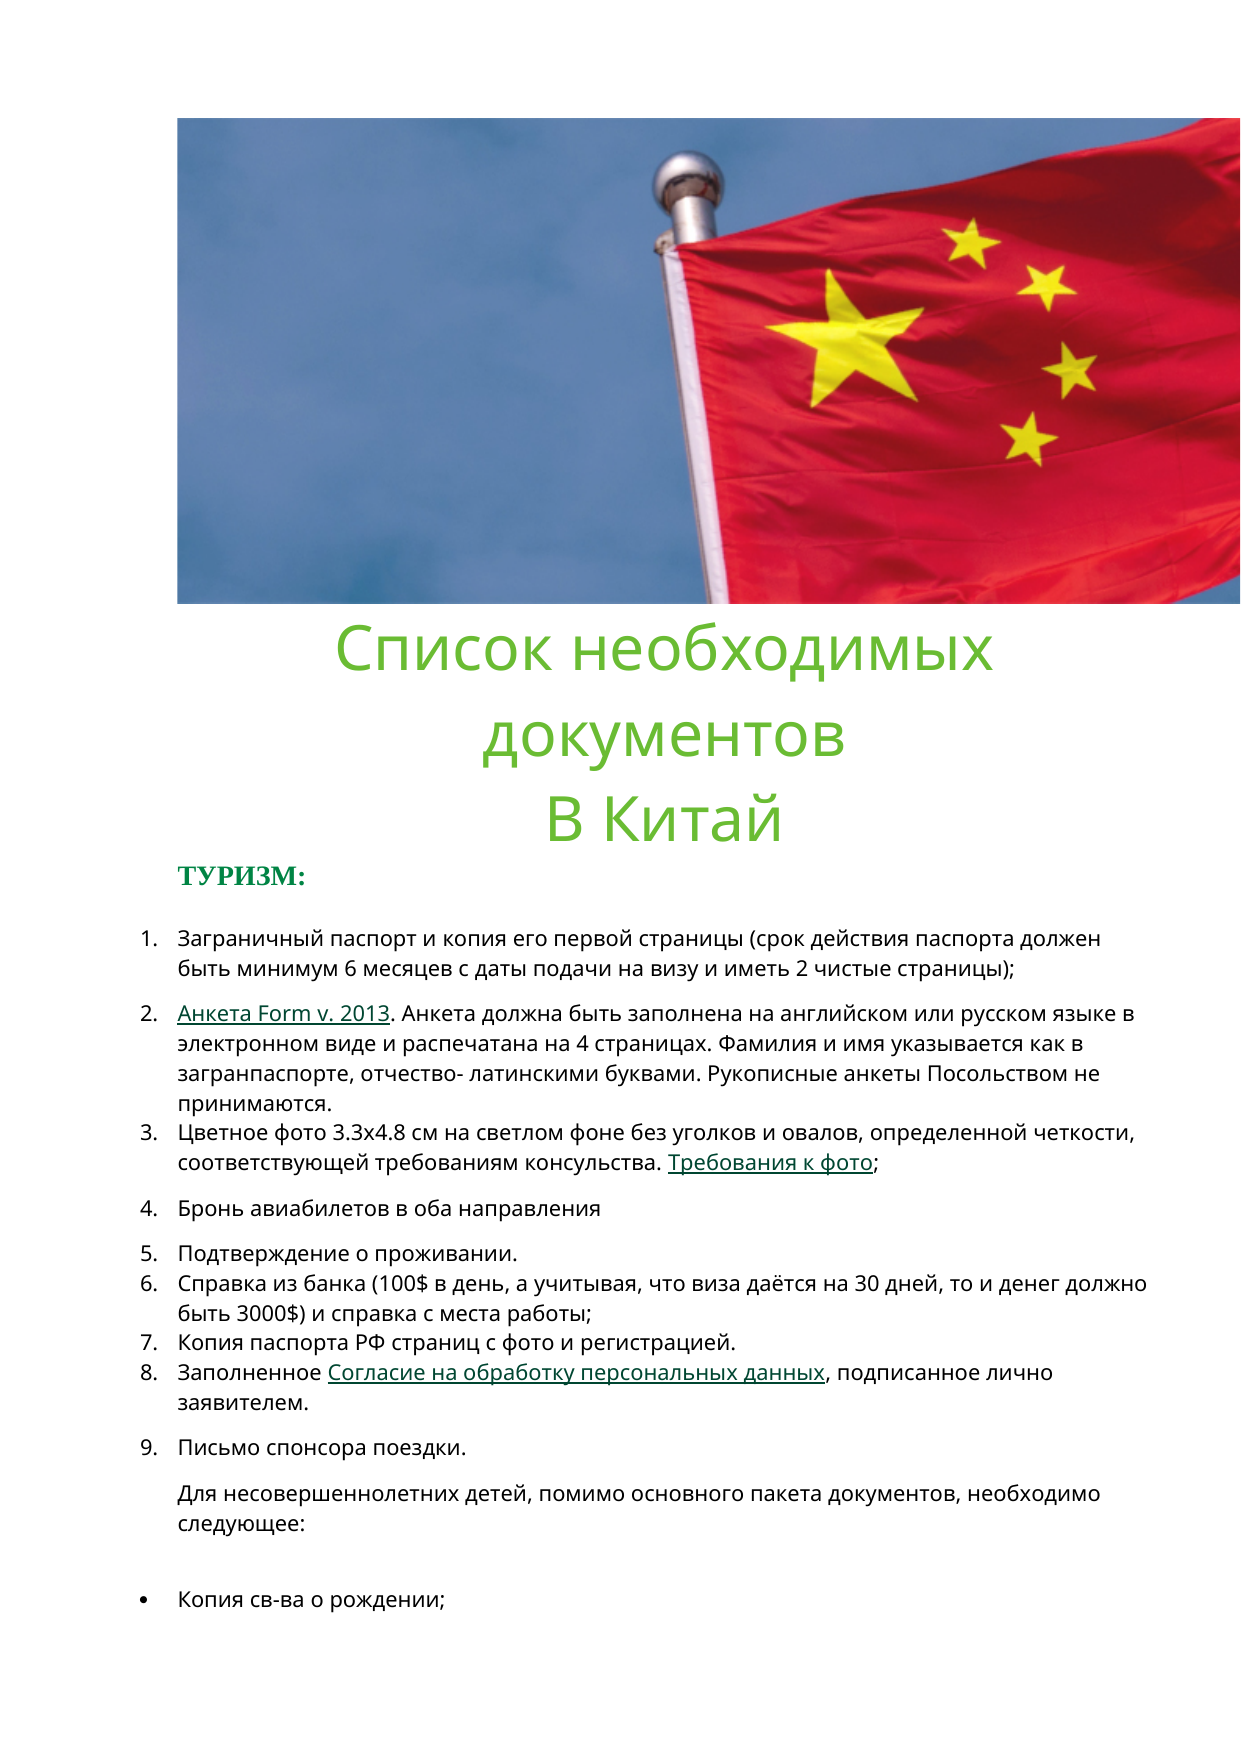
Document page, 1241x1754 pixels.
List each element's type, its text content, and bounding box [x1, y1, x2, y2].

text Для несовершеннолетних детей, помимо основного пакета документов, необходимо следующее: [177, 1478, 1152, 1537]
list Копия паспорта РФ страниц с фото и регистрацией. [140, 1327, 1152, 1357]
text В Китай [177, 774, 1152, 859]
list Анкета Form v. 2013. Анкета должна быть заполнена на английском или русском языке в электронном виде и распечатана на 4 страницах. Фамилия и имя указывается как в загранпаспорте, отчество- латинскими буквами. Рукописные анкеты Посольством не принимаются. [140, 998, 1152, 1117]
list Подтверждение о проживании. [140, 1238, 1152, 1268]
picture [177, 118, 1241, 604]
list Справка из банка (100$ в день, а учитывая, что виза даётся на 30 дней, то и денег должно быть 3000$) и справка с места работы; [140, 1268, 1152, 1327]
list Копия св-ва о рождении; [140, 1584, 1152, 1614]
list Заграничный паспорт и копия его первой страницы (срок действия паспорта должен быть минимум 6 месяцев с даты подачи на визу и иметь 2 чистые страницы); [140, 923, 1152, 983]
list Заполненное Согласие на обработку персональных данных, подписанное лично заявителем. [140, 1357, 1152, 1417]
list Письмо спонсора поездки. [140, 1432, 1152, 1462]
text ТУРИЗМ: [177, 859, 1152, 892]
text Список необходимых документов [177, 604, 1152, 774]
list Бронь авиабилетов в оба направления [140, 1193, 1152, 1222]
list Цветное фото 3.3x4.8 см на светлом фоне без уголков и овалов, определенной четкости, соответствующей требованиям консульства. Требования к фото; [140, 1117, 1152, 1177]
